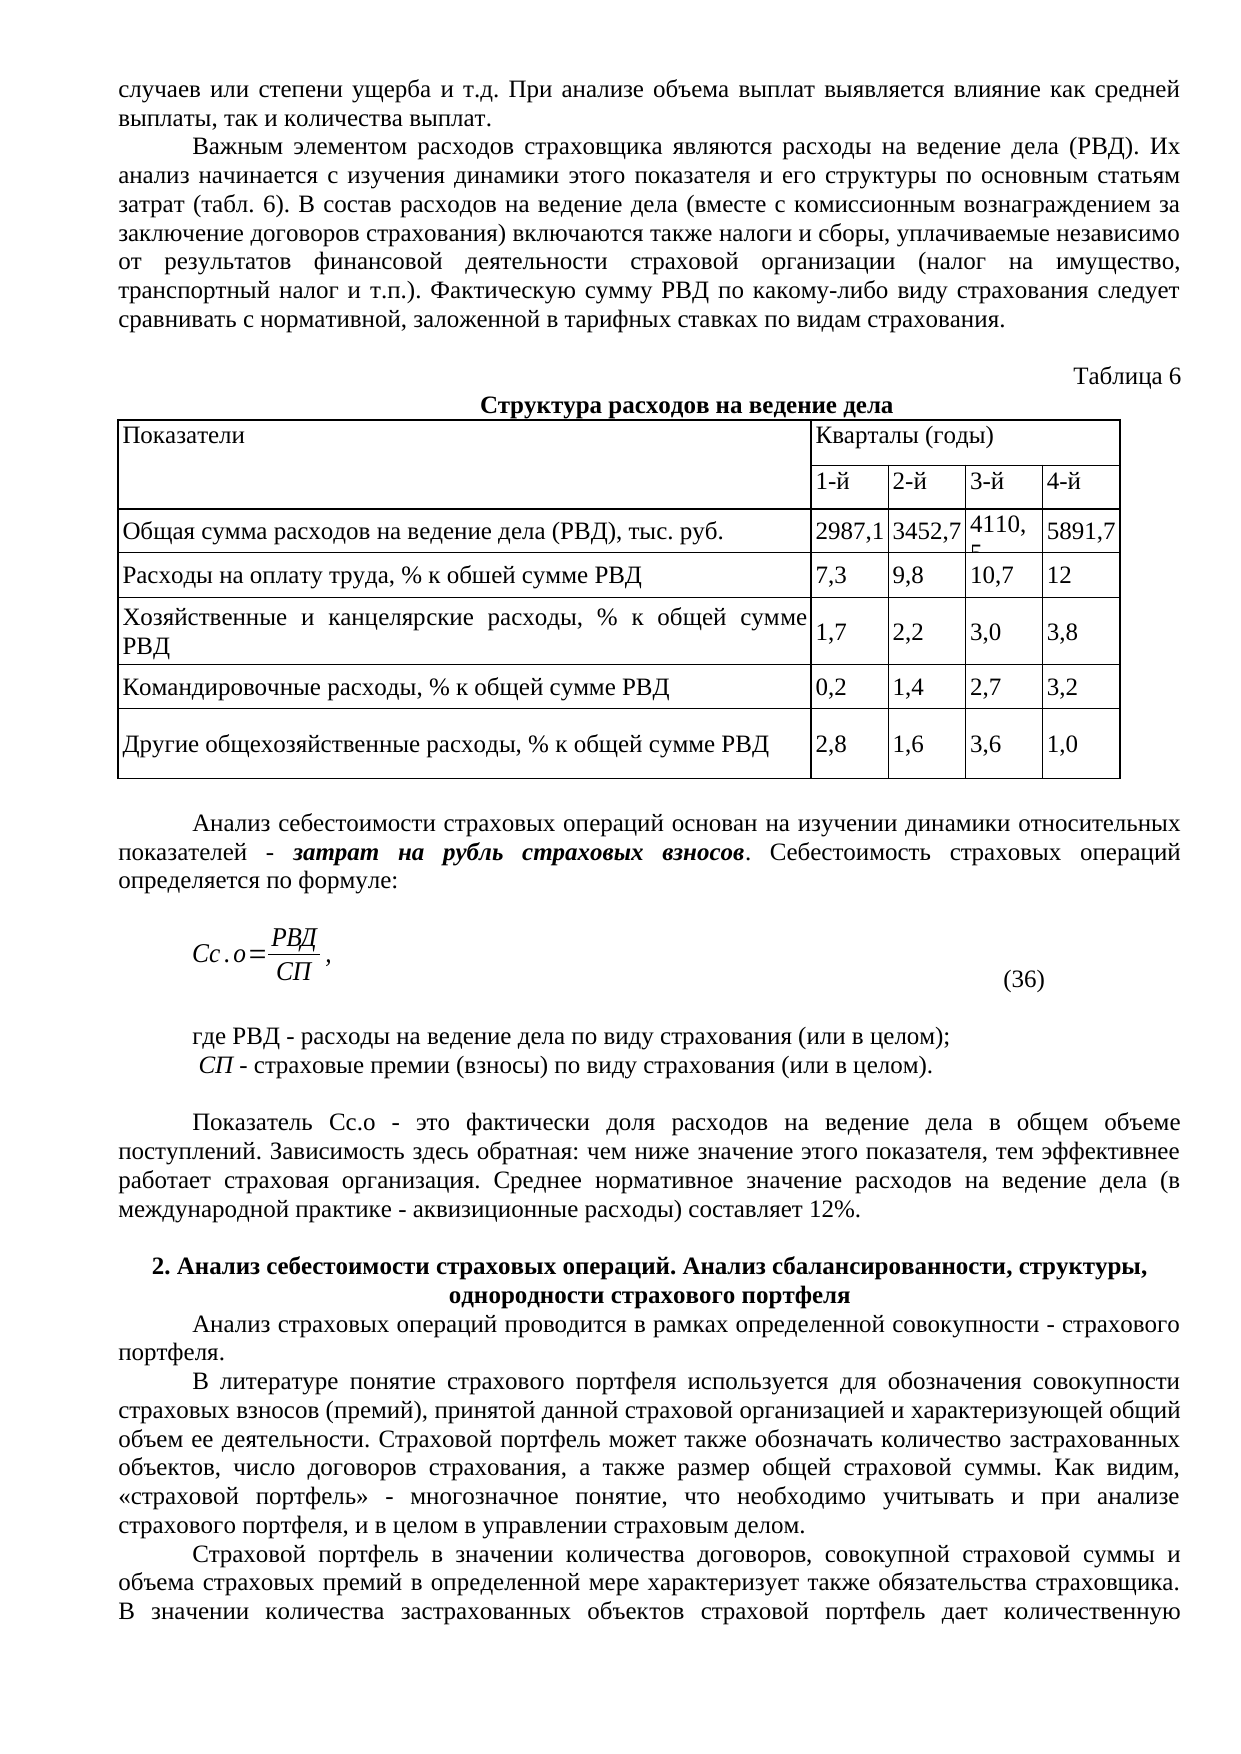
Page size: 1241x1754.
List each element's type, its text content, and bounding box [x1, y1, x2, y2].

table_cell Командировочные расходы, % к общей сумме РВД [119, 665, 810, 708]
table_cell 2,7 [966, 665, 1042, 708]
table_cell 0,2 [812, 665, 888, 708]
table_cell 5891,7 [1043, 510, 1119, 552]
table_header Показатели [119, 421, 810, 508]
text Таблица 6 [118, 361, 1181, 390]
text где РВД - расходы на ведение дела по виду страхования (или в целом); [118, 1021, 1181, 1050]
table_cell Общая сумма расходов на ведение дела (РВД), тыс. руб. [119, 510, 810, 552]
table_cell 1,0 [1043, 709, 1119, 778]
text В литературе понятие страхового портфеля используется для обозначения совокупности страховых взносов (премий), принятой данной страховой организацией и характеризующей общий объем ее деятельности. Страховой портфель может также обозначать количество застрахованных объектов, число договоров страхования, а также размер общей страховой суммы. Как видим, «страховой портфель» - многозначное понятие, что необходимо учитывать и при анализе страхового портфеля, и в целом в управлении страховым делом. [118, 1366, 1181, 1539]
table_cell 2,8 [812, 709, 888, 778]
table_cell 1,7 [812, 598, 888, 664]
text 2. Анализ себестоимости страховых операций. Анализ сбалансированности, структуры, однородности страхового портфеля [118, 1251, 1181, 1309]
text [118, 74, 1181, 131]
table_cell 12 [1043, 553, 1119, 597]
table_cell 3,0 [966, 598, 1042, 664]
table_cell 3-й [966, 466, 1042, 508]
table_cell 2,2 [889, 598, 965, 664]
text Структура расходов на ведение дела [118, 390, 1181, 419]
text СП - страховые премии (взносы) по виду страхования (или в целом). [118, 1050, 1181, 1079]
table_cell 1,6 [889, 709, 965, 778]
table_cell 7,3 [812, 553, 888, 597]
table_cell 3,2 [1043, 665, 1119, 708]
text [118, 1539, 1181, 1625]
table_cell 4-й [1043, 466, 1119, 508]
text Анализ страховых операций проводится в рамках определенной совокупности - страхового портфеля. [118, 1309, 1181, 1366]
text Важным элементом расходов страховщика являются расходы на ведение дела (РВД). Их анализ начинается с изучения динамики этого показателя и его структуры по основным статьям затрат (табл. 6). В состав расходов на ведение дела (вместе с комиссионным вознаграждением за заключение договоров страхования) включаются также налоги и сборы, уплачиваемые независимо от результатов финансовой деятельности страховой организации (налог на имущество, транспортный налог и т.п.). Фактическую сумму РВД по какому-либо виду страхования следует сравнивать с нормативной, заложенной в тарифных ставках по видам страхования. [118, 131, 1181, 333]
table_cell 3,8 [1043, 598, 1119, 664]
text Показатель Сс.о - это фактически доля расходов на ведение дела в общем объеме поступлений. Зависимость здесь обратная: чем ниже значение этого показателя, тем эффективнее работает страховая организация. Среднее нормативное значение расходов на ведение дела (в международной практике - аквизиционные расходы) составляет 12%. [118, 1107, 1181, 1222]
table_cell 4110,5 [966, 510, 1042, 552]
table_cell Хозяйственные и канцелярские расходы, % к общей сумме РВД [119, 598, 810, 664]
table_cell 1,4 [889, 665, 965, 708]
table_cell 3,6 [966, 709, 1042, 778]
text (36) [118, 923, 1181, 992]
table_cell 1-й [812, 466, 888, 508]
table_cell Другие общехозяйственные расходы, % к общей сумме РВД [119, 709, 810, 778]
table_cell 10,7 [966, 553, 1042, 597]
table_header Кварталы (годы) [812, 421, 1119, 464]
table_cell 2987,1 [812, 510, 888, 552]
table_cell Расходы на оплату труда, % к обшей сумме РВД [119, 553, 810, 597]
table_cell 9,8 [889, 553, 965, 597]
table_cell 2-й [889, 466, 965, 508]
table_cell 3452,7 [889, 510, 965, 552]
text Анализ себестоимости страховых операций основан на изучении динамики относительных показателей - затрат на рубль страховых взносов. Себестоимость страховых операций определяется по формуле: [118, 808, 1181, 894]
